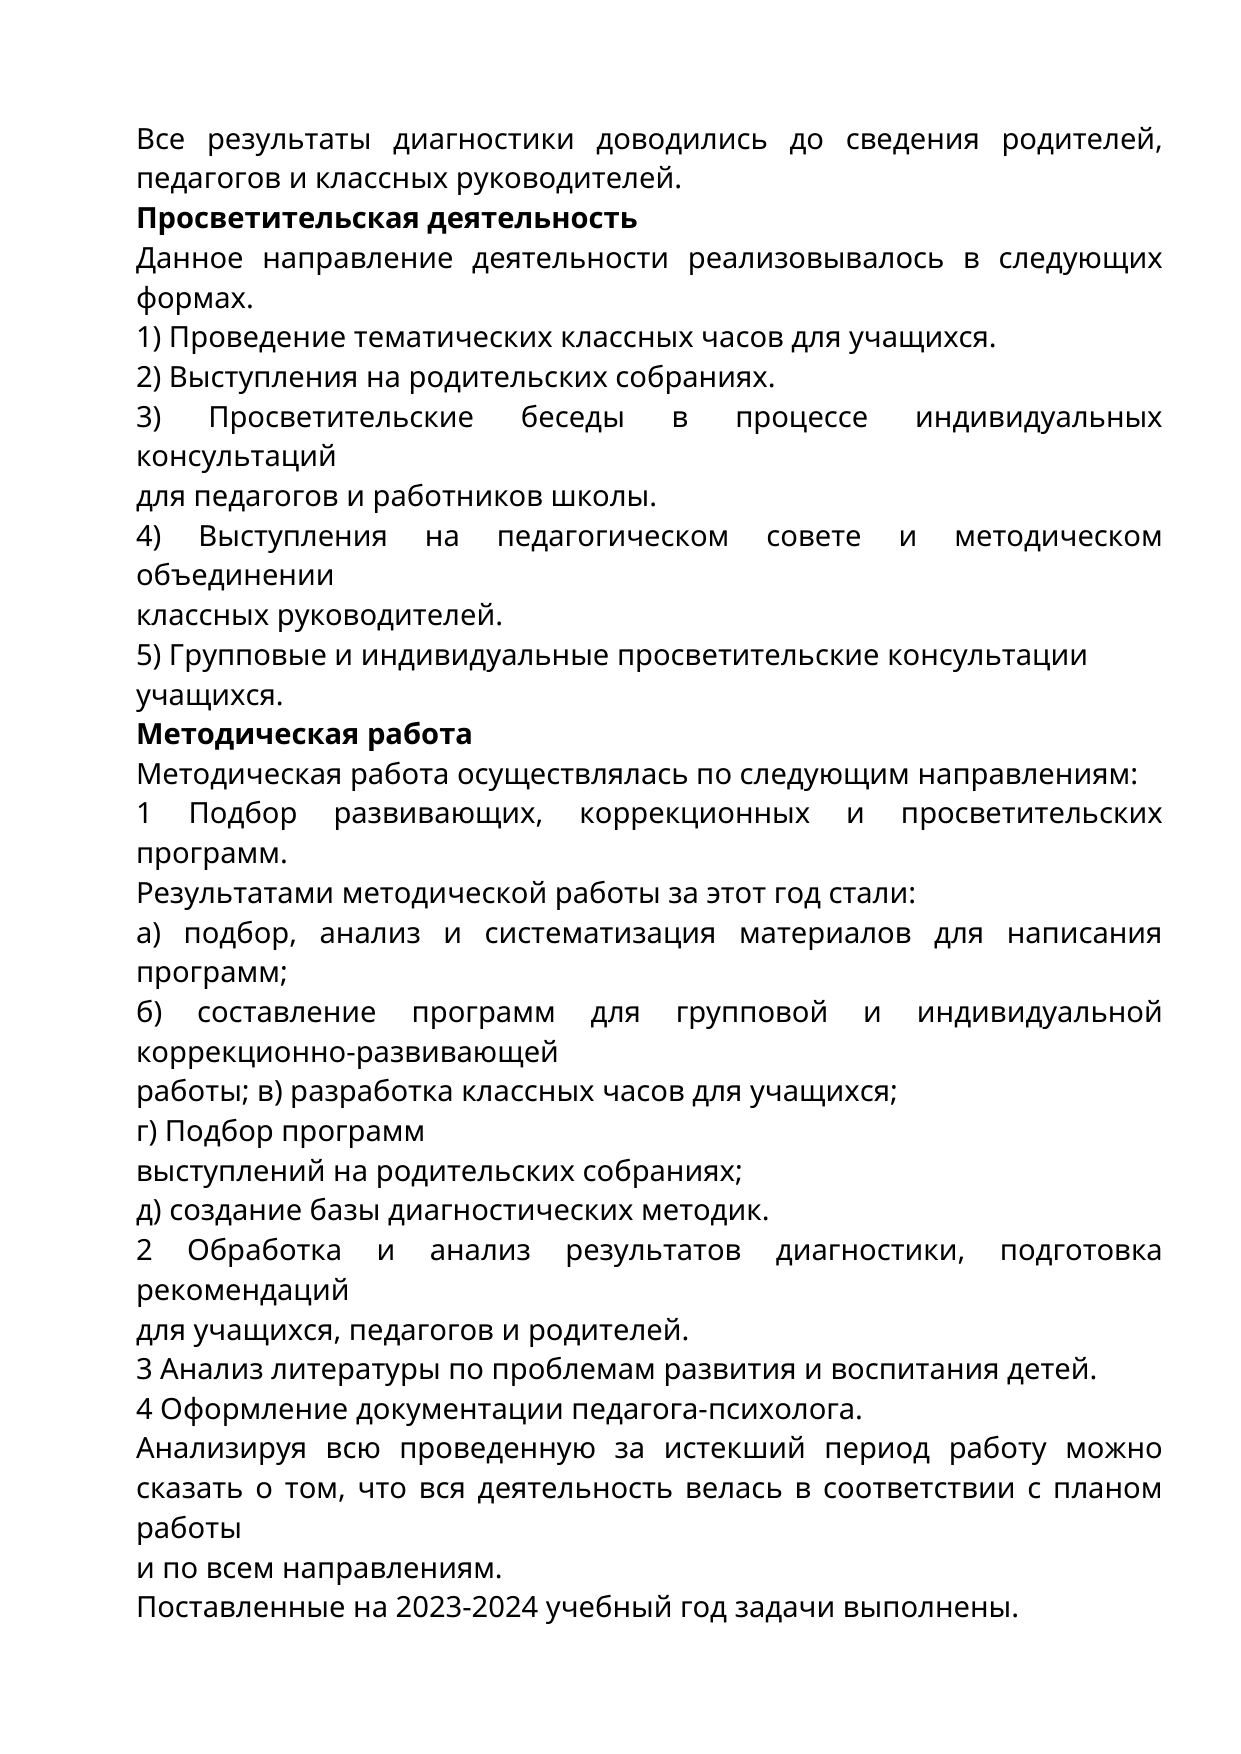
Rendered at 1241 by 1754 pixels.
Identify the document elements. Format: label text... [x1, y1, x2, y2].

text и по всем направлениям. [136, 1547, 1163, 1587]
text 4) Выступления на педагогическом совете и методическом объединении [136, 515, 1163, 594]
text Просветительская деятельность [136, 197, 1163, 237]
text Анализируя всю проведенную за истекший период работу можно сказать о том, что вся деятельность велась в соответствии с планом работы [136, 1428, 1163, 1547]
text для педагогов и работников школы. [136, 475, 1163, 515]
text д) создание базы диагностических методик. [136, 1190, 1163, 1229]
text 4 Оформление документации педагога-психолога. [136, 1388, 1163, 1428]
text а) подбор, анализ и систематизация материалов для написания программ; [136, 912, 1163, 991]
text Результатами методической работы за этот год стали: [136, 872, 1163, 912]
text 2) Выступления на родительских собраниях. [136, 356, 1163, 396]
text 1) Проведение тематических классных часов для учащихся. [136, 317, 1163, 356]
text Методическая работа [136, 713, 1163, 753]
text классных руководителей. [136, 594, 1163, 634]
text 3) Просветительские беседы в процессе индивидуальных консультаций [136, 396, 1163, 475]
text работы; в) разработка классных часов для учащихся; [136, 1071, 1163, 1110]
text Методическая работа осуществлялась по следующим направлениям: [136, 753, 1163, 793]
text учащихся. [136, 674, 1163, 713]
text для учащихся, педагогов и родителей. [136, 1309, 1163, 1348]
text Все результаты диагностики доводились до сведения родителей, педагогов и классных руководителей. [136, 118, 1163, 197]
text г) Подбор программ [136, 1110, 1163, 1150]
text Данное направление деятельности реализовывалось в следующих формах. [136, 237, 1163, 317]
text 5) Групповые и индивидуальные просветительские консультации [136, 634, 1163, 674]
text Поставленные на 2023-2024 учебный год задачи выполнены. [136, 1587, 1163, 1626]
text 3 Анализ литературы по проблемам развития и воспитания детей. [136, 1348, 1163, 1388]
text 2 Обработка и анализ результатов диагностики, подготовка рекомендаций [136, 1229, 1163, 1309]
text выступлений на родительских собраниях; [136, 1150, 1163, 1190]
text б) составление программ для групповой и индивидуальной коррекционно-развивающей [136, 991, 1163, 1071]
text 1 Подбор развивающих, коррекционных и просветительских программ. [136, 793, 1163, 872]
